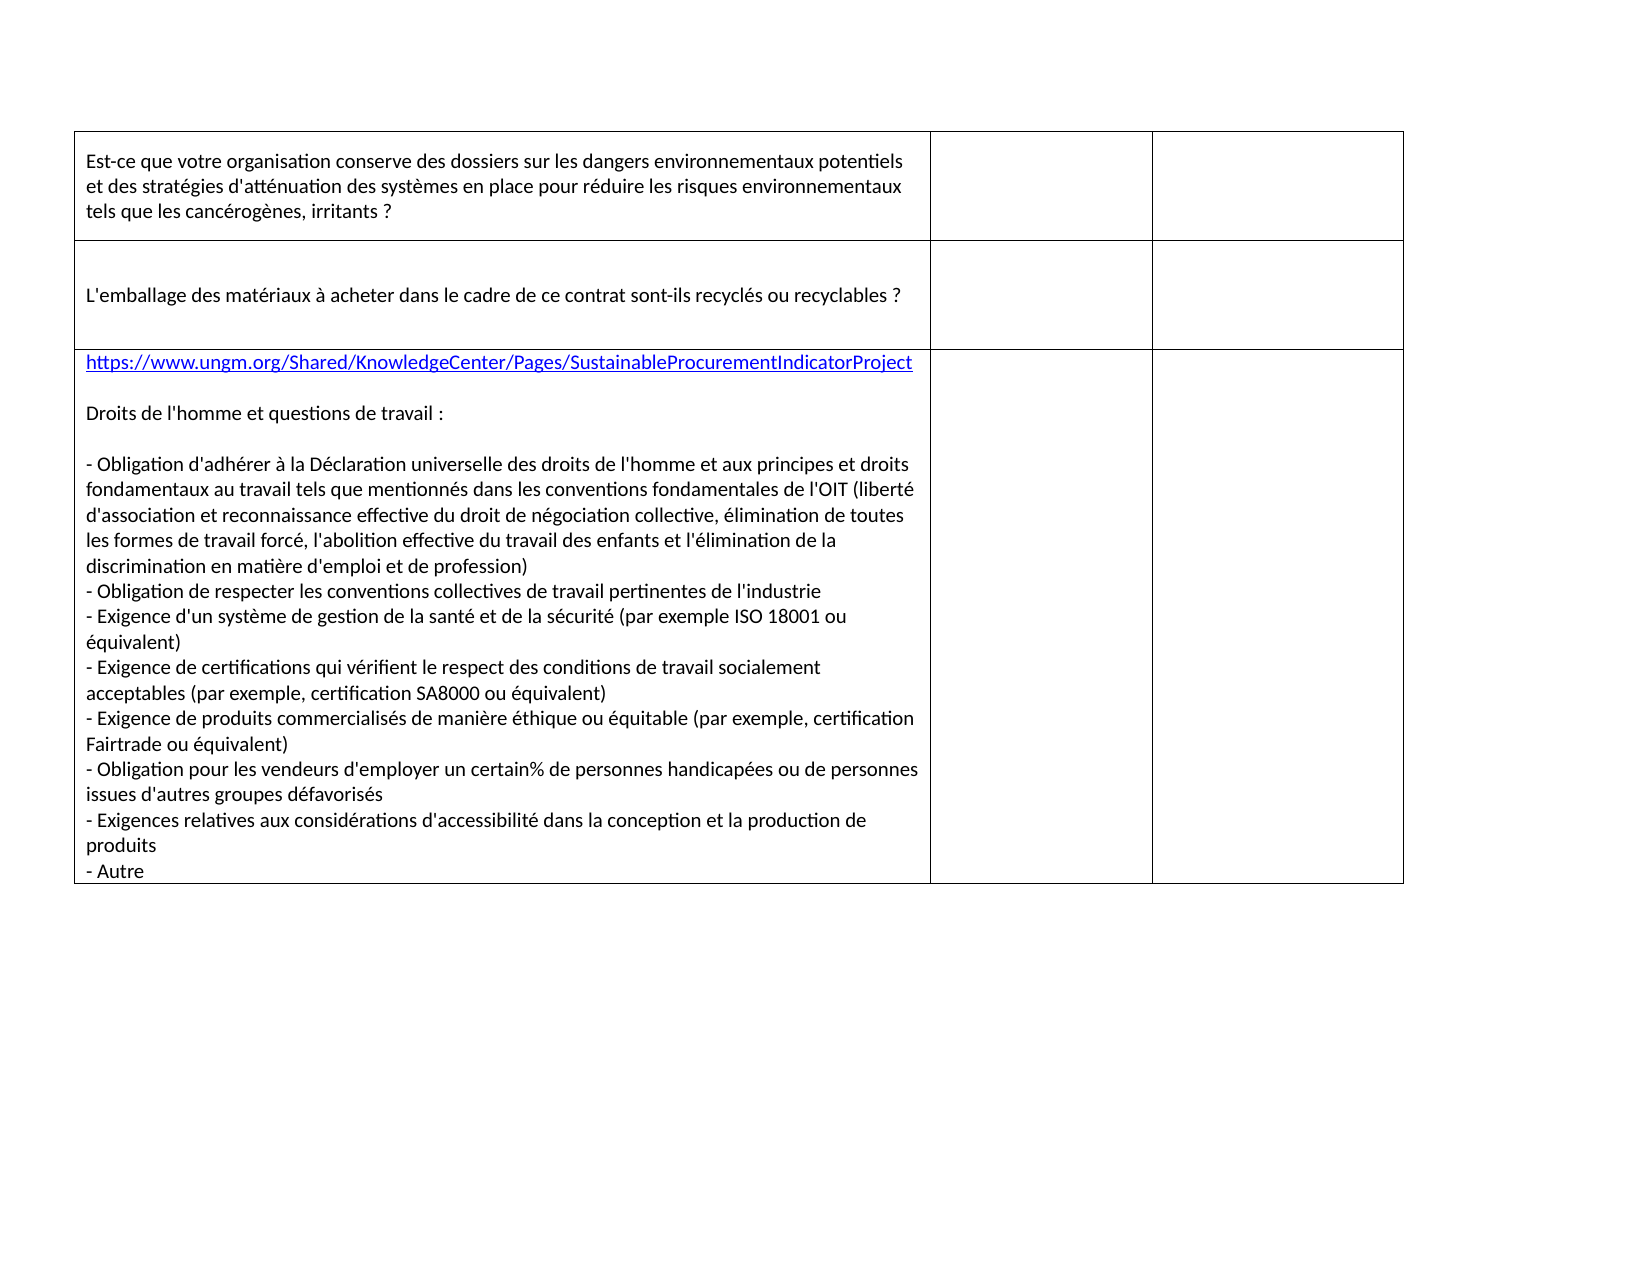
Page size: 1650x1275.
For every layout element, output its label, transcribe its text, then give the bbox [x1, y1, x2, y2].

table_cell Est-ce que votre organisation conserve des dossiers sur les dangers environnementaux potentiels et des stratégies d'atténuation des systèmes en place pour réduire les risques environnementaux tels que les cancérogènes, irritants ? [75, 132, 930, 240]
table_cell [1153, 241, 1403, 348]
table_cell L'emballage des matériaux à acheter dans le cadre de ce contrat sont-ils recyclés ou recyclables ? [75, 241, 930, 348]
table_cell [931, 241, 1152, 348]
table_cell [1153, 132, 1403, 240]
table_cell [1153, 350, 1403, 883]
table_cell [931, 132, 1152, 240]
table_cell https://www.ungm.org/Shared/KnowledgeCenter/Pages/SustainableProcurementIndicatorProject Droits de l'homme et questions de travail : - Obligation d'adhérer à la Déclaration universelle des droits de l'homme et aux principes et droits fondamentaux au travail tels que mentionnés dans les conventions fondamentales de l'OIT (liberté d'association et reconnaissance effective du droit de négociation collective, élimination de toutes les formes de travail forcé, l'abolition effective du travail des enfants et l'élimination de la discrimination en matière d'emploi et de profession) - Obligation de respecter les conventions collectives de travail pertinentes de l'industrie - Exigence d'un système de gestion de la santé et de la sécurité (par exemple ISO 18001 ou équivalent) - Exigence de certifications qui vérifient le respect des conditions de travail socialement acceptables (par exemple, certification SA8000 ou équivalent) - Exigence de produits commercialisés de manière éthique ou équitable (par exemple, certification Fairtrade ou équivalent) - Obligation pour les vendeurs d'employer un certain% de personnes handicapées ou de personnes issues d'autres groupes défavorisés - Exigences relatives aux considérations d'accessibilité dans la conception et la production de produits - Autre [75, 350, 930, 883]
table_cell [931, 350, 1152, 883]
